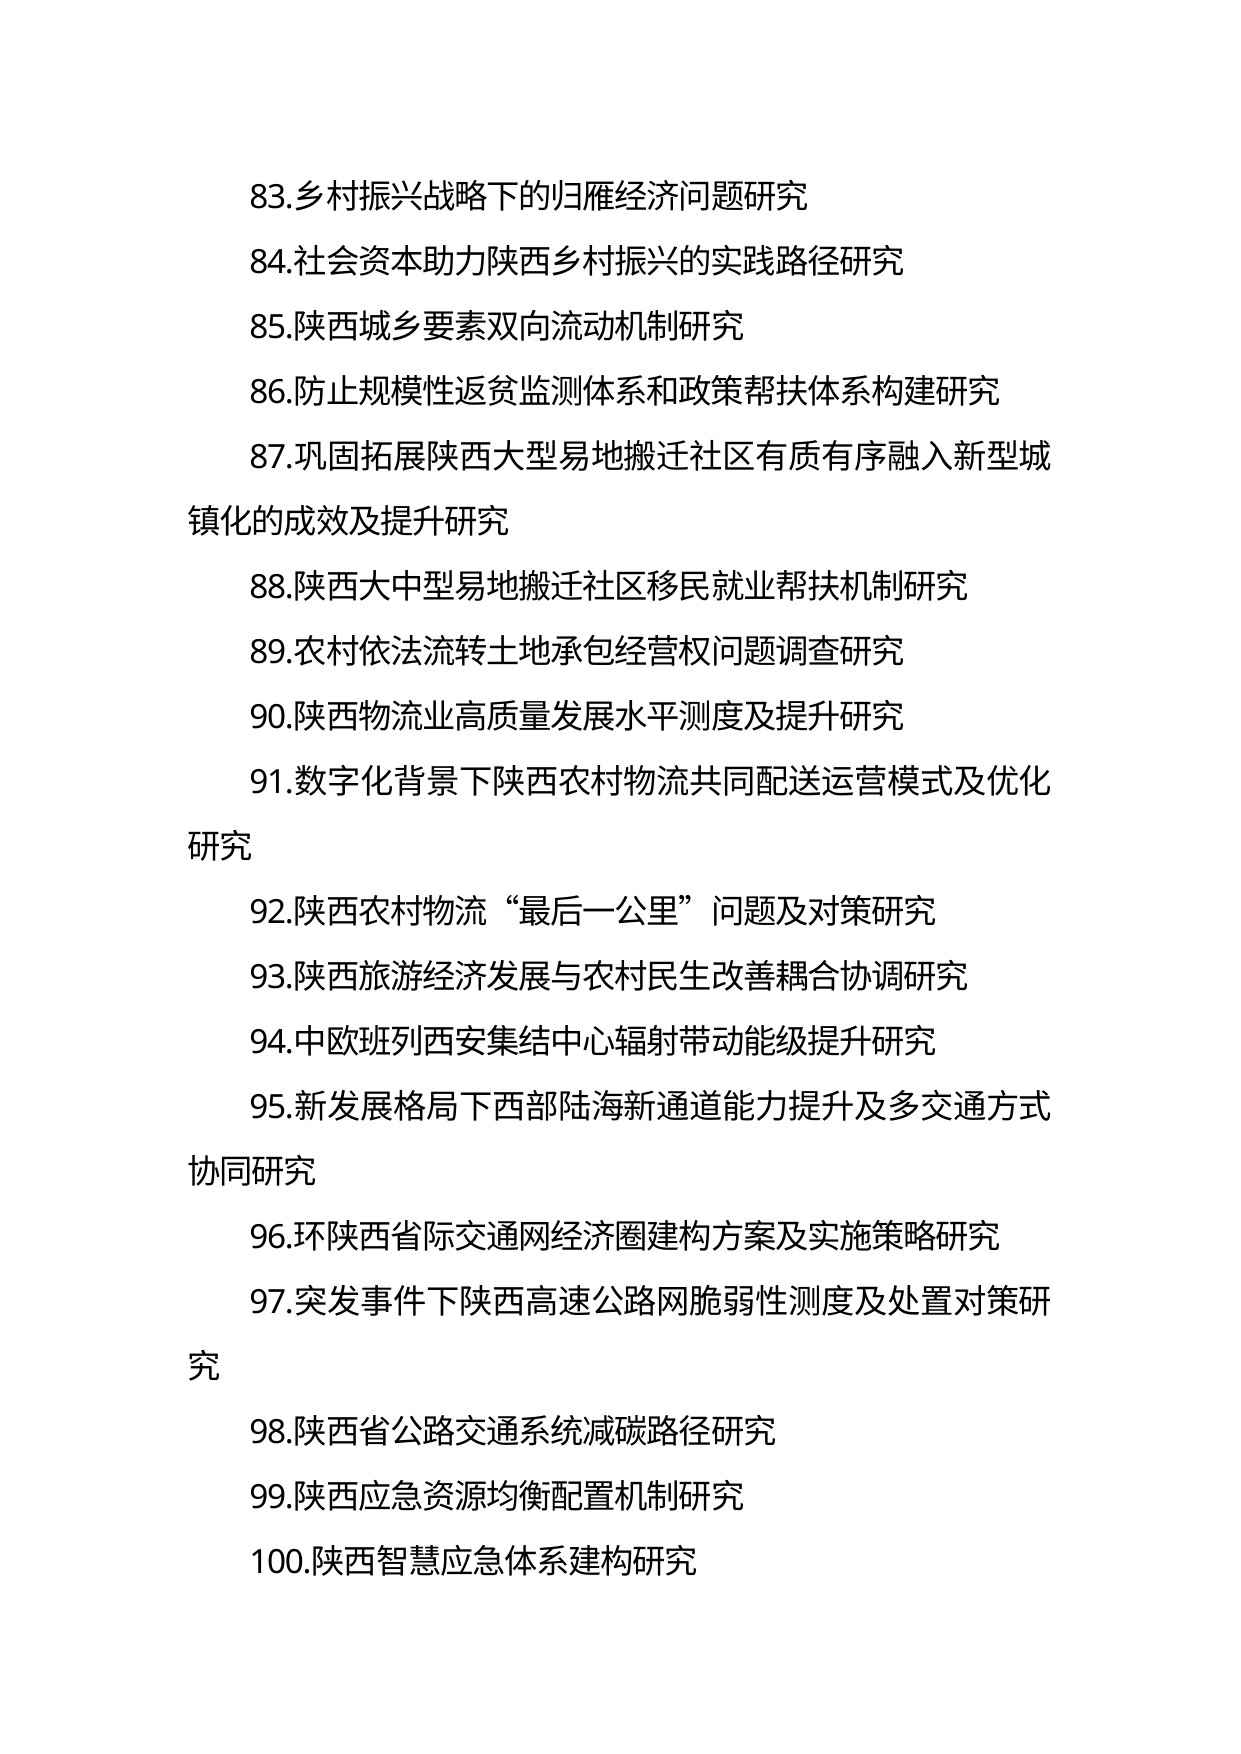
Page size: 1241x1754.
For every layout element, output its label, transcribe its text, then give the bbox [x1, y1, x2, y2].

text 91.数字化背景下陕西农村物流共同配送运营模式及优化研究 [187, 747, 1053, 877]
text 88.陕西大中型易地搬迁社区移民就业帮扶机制研究 [187, 552, 1053, 617]
text 84.社会资本助力陕西乡村振兴的实践路径研究 [187, 227, 1053, 292]
text 89.农村依法流转土地承包经营权问题调查研究 [187, 617, 1053, 682]
text 83.乡村振兴战略下的归雁经济问题研究 [187, 162, 1053, 227]
text 100.陕西智慧应急体系建构研究 [187, 1527, 1053, 1592]
text 97.突发事件下陕西高速公路网脆弱性测度及处置对策研究 [187, 1267, 1053, 1397]
text 93.陕西旅游经济发展与农村民生改善耦合协调研究 [187, 942, 1053, 1007]
text 90.陕西物流业高质量发展水平测度及提升研究 [187, 682, 1053, 747]
text 96.环陕西省际交通网经济圈建构方案及实施策略研究 [187, 1202, 1053, 1267]
text 98.陕西省公路交通系统减碳路径研究 [187, 1397, 1053, 1462]
text 95.新发展格局下西部陆海新通道能力提升及多交通方式协同研究 [187, 1072, 1053, 1202]
text 86.防止规模性返贫监测体系和政策帮扶体系构建研究 [187, 357, 1053, 422]
text 92.陕西农村物流“最后一公里”问题及对策研究 [187, 877, 1053, 942]
text 94.中欧班列西安集结中心辐射带动能级提升研究 [187, 1007, 1053, 1072]
text 85.陕西城乡要素双向流动机制研究 [187, 292, 1053, 357]
text 99.陕西应急资源均衡配置机制研究 [187, 1462, 1053, 1527]
text 87.巩固拓展陕西大型易地搬迁社区有质有序融入新型城镇化的成效及提升研究 [187, 422, 1053, 552]
